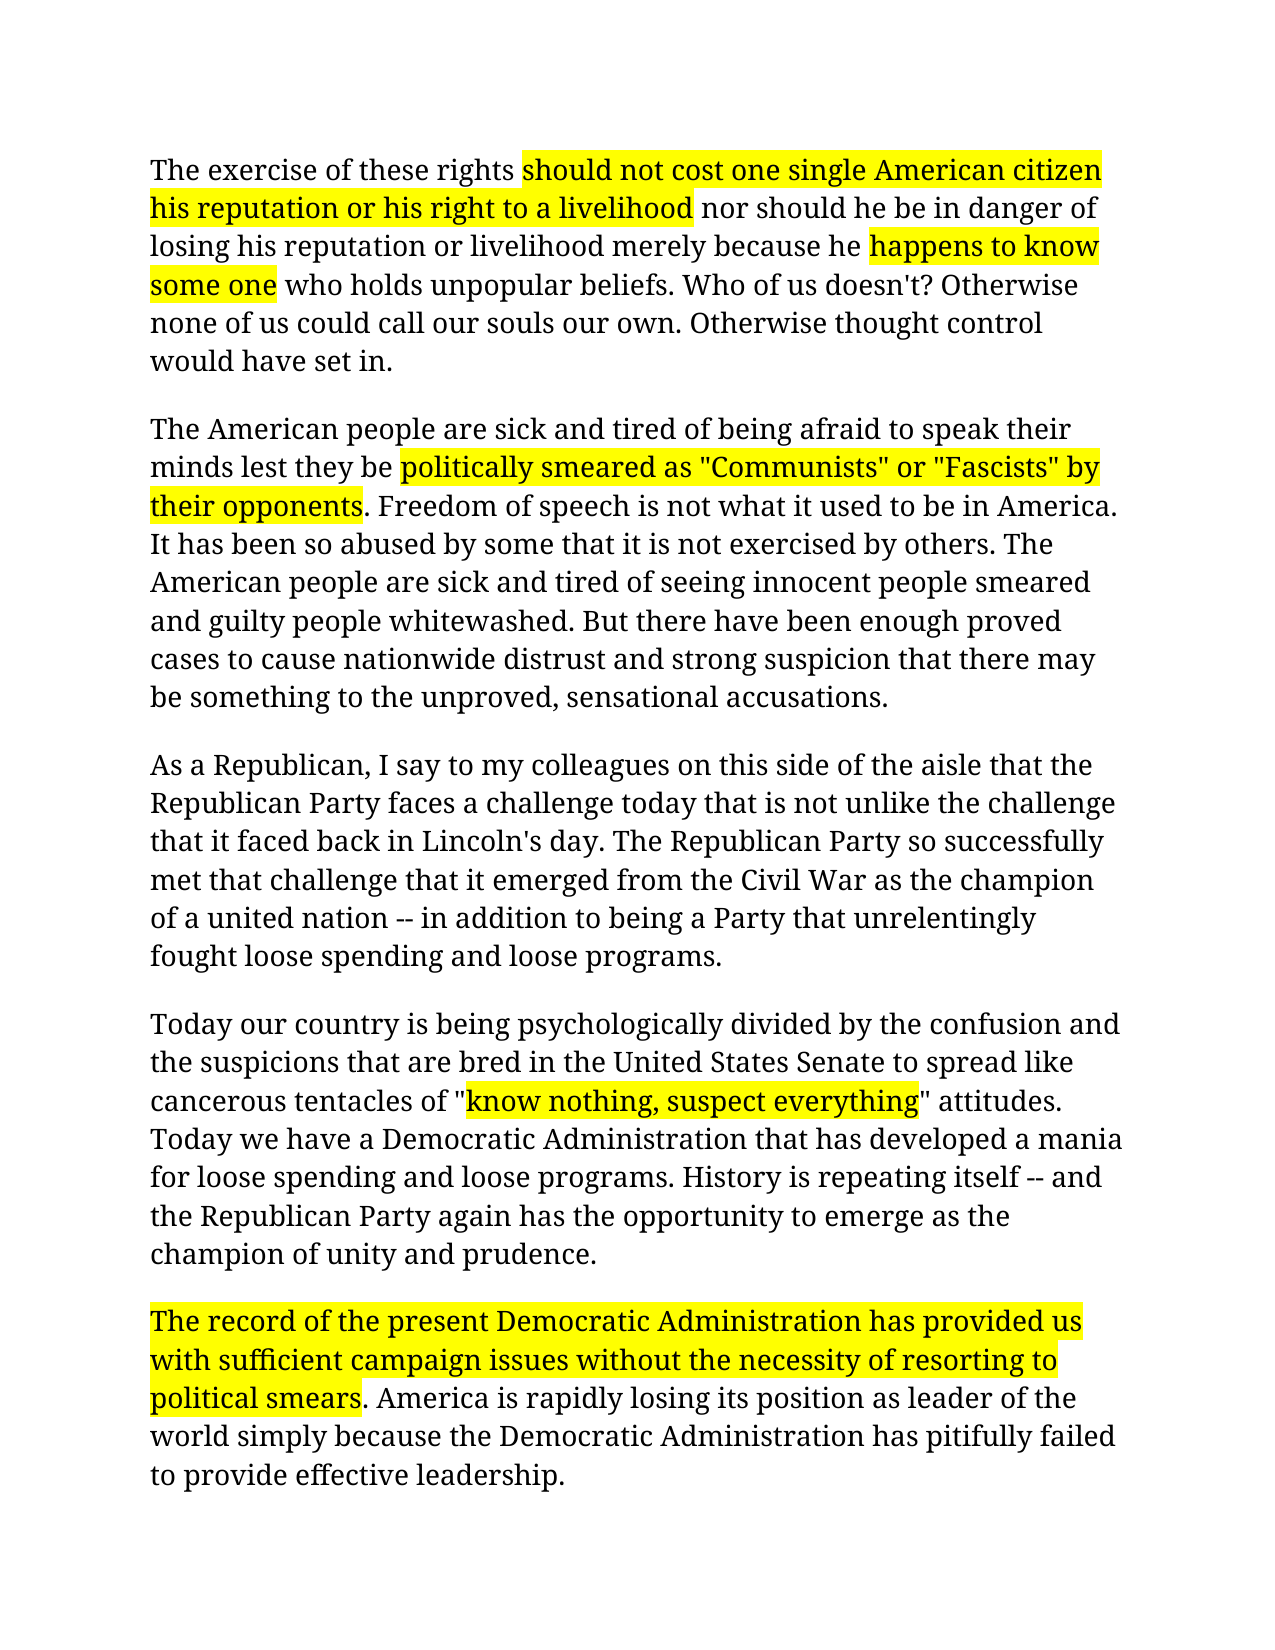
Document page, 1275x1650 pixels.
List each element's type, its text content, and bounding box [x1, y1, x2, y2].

text The record of the present Democratic Administration has provided us with sufficient campaign issues without the necessity of resorting to political smears. America is rapidly losing its position as leader of the world simply because the Democratic Administration has pitifully failed to provide effective leadership. [150, 1302, 1125, 1493]
text Today our country is being psychologically divided by the confusion and the suspicions that are bred in the United States Senate to spread like cancerous tentacles of "know nothing, suspect everything" attitudes. Today we have a Democratic Administration that has developed a mania for loose spending and loose programs. History is repeating itself -- and the Republican Party again has the opportunity to emerge as the champion of unity and prudence. [150, 1004, 1125, 1272]
text As a Republican, I say to my colleagues on this side of the aisle that the Republican Party faces a challenge today that is not unlike the challenge that it faced back in Lincoln's day. The Republican Party so successfully met that challenge that it emerged from the Civil War as the champion of a united nation -- in addition to being a Party that unrelentingly fought loose spending and loose programs. [150, 745, 1125, 975]
text The American people are sick and tired of being afraid to speak their minds lest they be politically smeared as "Communists" or "Fascists" by their opponents. Freedom of speech is not what it used to be in America. It has been so abused by some that it is not exercised by others. The American people are sick and tired of seeing innocent people smeared and guilty people whitewashed. But there have been enough proved cases to cause nationwide distrust and strong suspicion that there may be something to the unproved, sensational accusations. [150, 409, 1125, 716]
text The exercise of these rights should not cost one single American citizen his reputation or his right to a livelihood nor should he be in danger of losing his reputation or livelihood merely because he happens to know some one who holds unpopular beliefs. Who of us doesn't? Otherwise none of us could call our souls our own. Otherwise thought control would have set in. [150, 150, 1125, 380]
